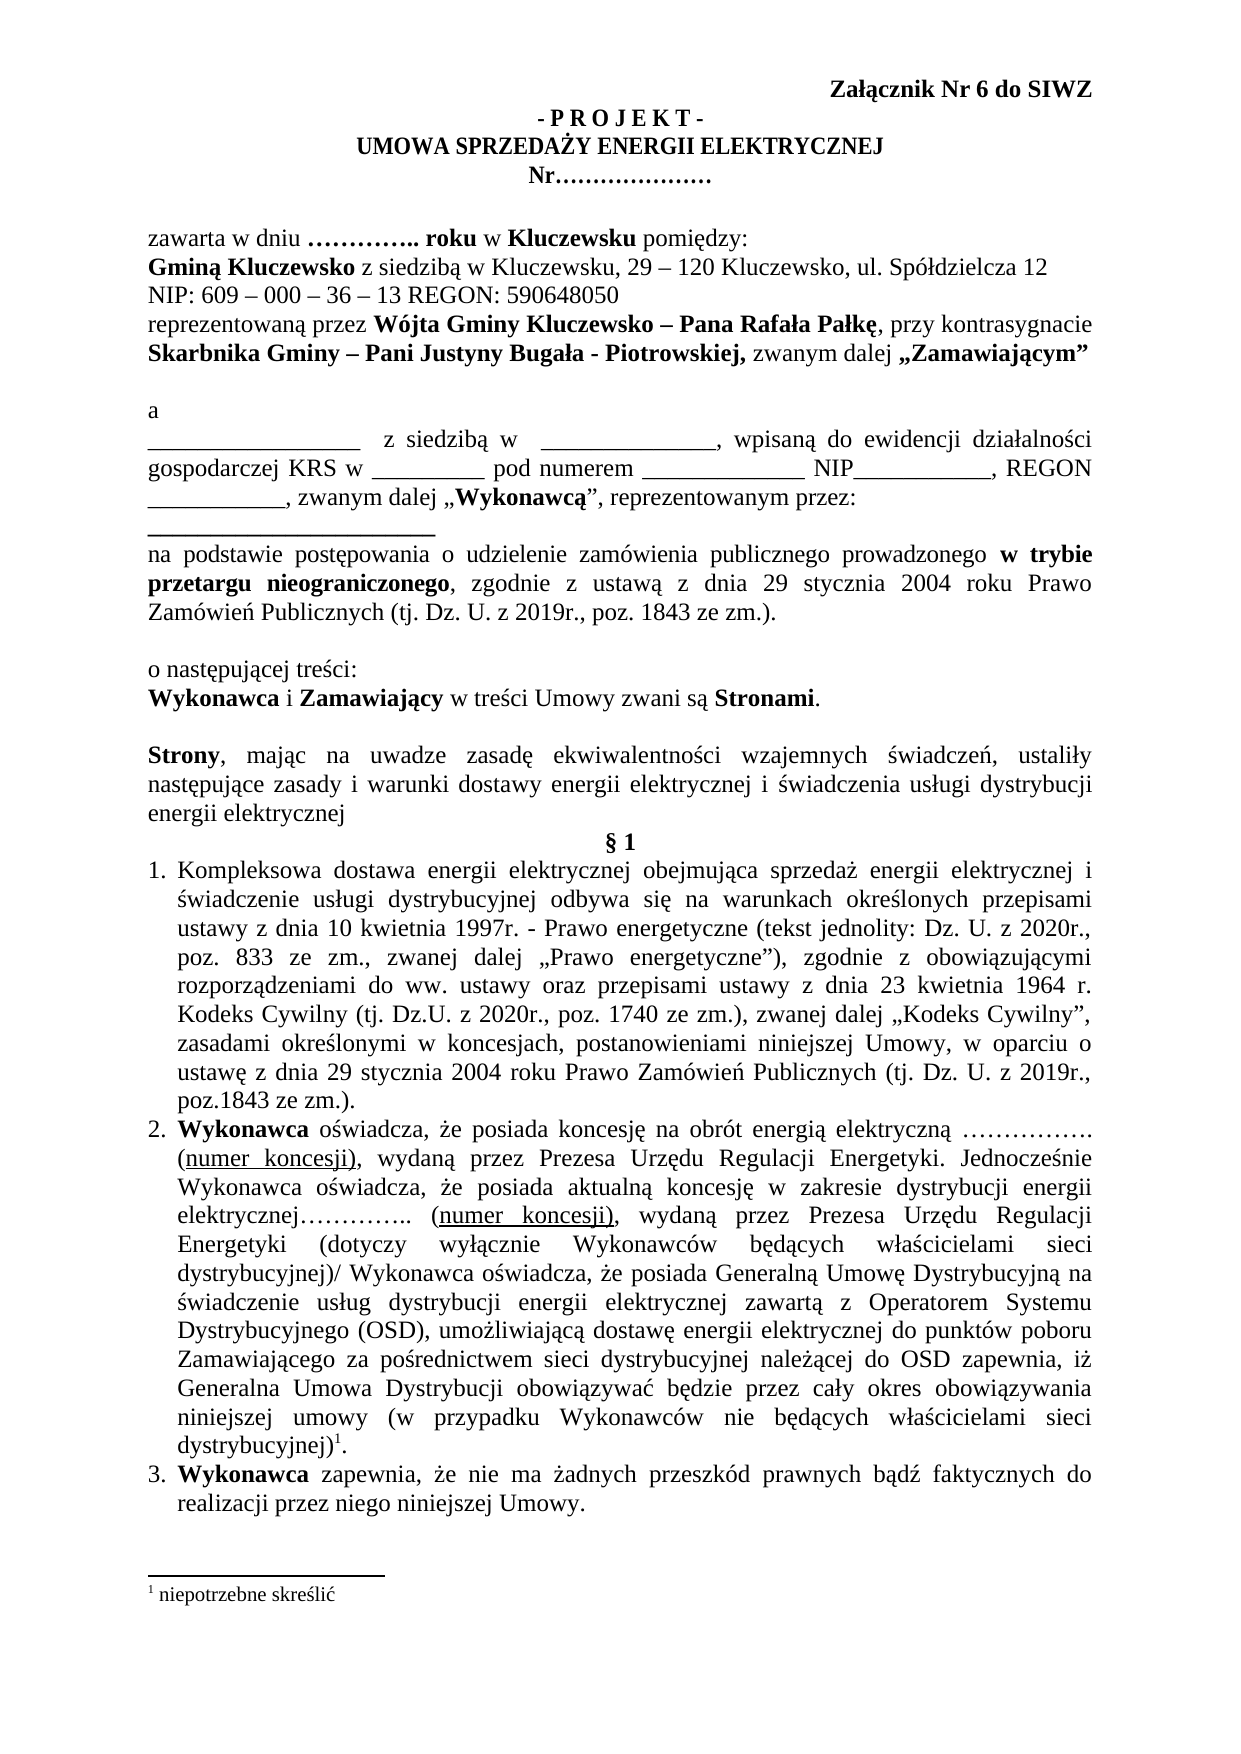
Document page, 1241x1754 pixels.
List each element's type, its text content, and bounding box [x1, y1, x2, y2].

text reprezentowaną przez Wójta Gminy Kluczewsko – Pana Rafała Pałkę, przy kontrasygnacie Skarbnika Gminy – Pani Justyny Bugała - Piotrowskiej, zwanym dalej „Zamawiającym” [148, 309, 1093, 367]
text NIP: 609 – 000 – 36 – 13 REGON: 590648050 [148, 280, 1093, 309]
text _______________________ [148, 510, 1093, 539]
text Strony, mając na uwadze zasadę ekwiwalentności wzajemnych świadczeń, ustaliły następujące zasady i warunki dostawy energii elektrycznej i świadczenia usługi dystrybucji energii elektrycznej [148, 740, 1093, 827]
text na podstawie postępowania o udzielenie zamówienia publicznego prowadzonego w trybie przetargu nieograniczonego, zgodnie z ustawą z dnia 29 stycznia 2004 roku Prawo Zamówień Publicznych (tj. Dz. U. z 2019r., poz. 1843 ze zm.). [148, 539, 1093, 625]
subtitle - P R O J E K T - [148, 103, 1093, 131]
list Kompleksowa dostawa energii elektrycznej obejmująca sprzedaż energii elektrycznej i świadczenie usługi dystrybucyjnej odbywa się na warunkach określonych przepisami ustawy z dnia 10 kwietnia 1997r. - Prawo energetyczne (tekst jednolity: Dz. U. z 2020r., poz. 833 ze zm., zwanej dalej „Prawo energetyczne”), zgodnie z obowiązującymi rozporządzeniami do ww. ustawy oraz przepisami ustawy z dnia 23 kwietnia 1964 r. Kodeks Cywilny (tj. Dz.U. z 2020r., poz. 1740 ze zm.), zwanej dalej „Kodeks Cywilny”, zasadami określonymi w koncesjach, postanowieniami niniejszej Umowy, w oparciu o ustawę z dnia 29 stycznia 2004 roku Prawo Zamówień Publicznych (tj. Dz. U. z 2019r., poz.1843 ze zm.). [148, 855, 1093, 1114]
text _________________ z siedzibą w ______________, wpisaną do ewidencji działalności gospodarczej KRS w _________ pod numerem _____________ NIP___________, REGON ___________, zwanym dalej „Wykonawcą”, reprezentowanym przez: [148, 424, 1093, 510]
subtitle UMOWA SPRZEDAŻY ENERGII ELEKTRYCZNEJ [148, 131, 1093, 160]
subtitle Załącznik Nr 6 do SIWZ [148, 74, 1093, 103]
text Wykonawca i Zamawiający w treści Umowy zwani są Stronami. [148, 683, 1093, 712]
text o następującej treści: [148, 654, 1093, 683]
text zawarta w dniu ………….. roku w Kluczewsku pomiędzy: [148, 223, 1093, 252]
list Wykonawca oświadcza, że posiada koncesję na obrót energią elektryczną …………….(numer koncesji), wydaną przez Prezesa Urzędu Regulacji Energetyki. Jednocześnie Wykonawca oświadcza, że posiada aktualną koncesję w zakresie dystrybucji energii elektrycznej………….. (numer koncesji), wydaną przez Prezesa Urzędu Regulacji Energetyki (dotyczy wyłącznie Wykonawców będących właścicielami sieci dystrybucyjnej)/ Wykonawca oświadcza, że posiada Generalną Umowę Dystrybucyjną na świadczenie usług dystrybucji energii elektrycznej zawartą z Operatorem Systemu Dystrybucyjnego (OSD), umożliwiającą dostawę energii elektrycznej do punktów poboru Zamawiającego za pośrednictwem sieci dystrybucyjnej należącej do OSD zapewnia, iż Generalna Umowa Dystrybucji obowiązywać będzie przez cały okres obowiązywania niniejszej umowy (w przypadku Wykonawców nie będących właścicielami sieci dystrybucyjnej). [148, 1114, 1093, 1459]
subtitle Nr………………… [148, 160, 1093, 223]
text a [148, 395, 1093, 424]
text § 1 [148, 827, 1093, 855]
list Wykonawca zapewnia, że nie ma żadnych przeszkód prawnych bądź faktycznych do realizacji przez niego niniejszej Umowy. [148, 1459, 1093, 1517]
text Gminą Kluczewsko z siedzibą w Kluczewsku, 29 – 120 Kluczewsko, ul. Spółdzielcza 12 [148, 252, 1093, 280]
